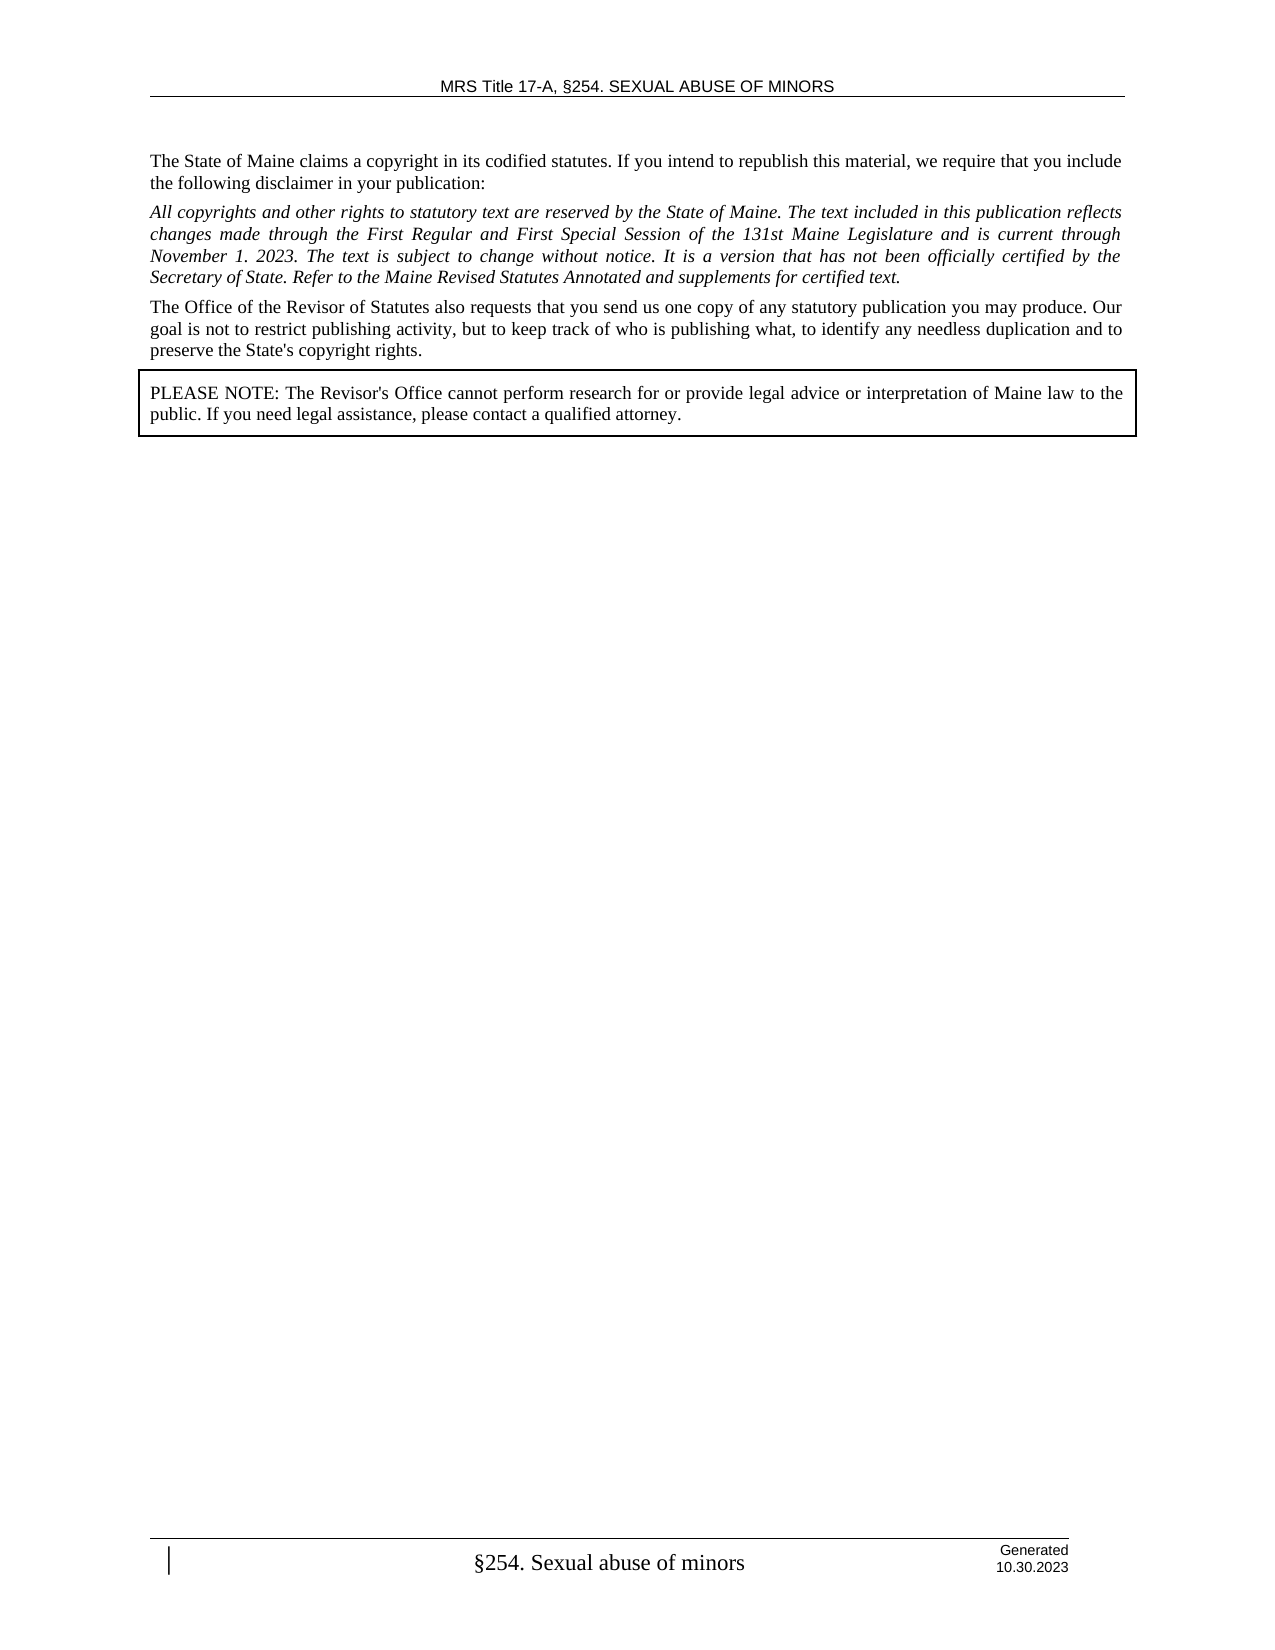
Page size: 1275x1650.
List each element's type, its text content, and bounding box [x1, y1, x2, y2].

text The Office of the Revisor of Statutes also requests that you send us one copy of any statutory publication you may produce. Our goal is not to restrict publishing activity, but to keep track of who is publishing what, to identify any needless duplication and to preserve the State's copyright rights. [150, 296, 1125, 361]
text All copyrights and other rights to statutory text are reserved by the State of Maine. The text included in this publication reflects changes made through the First Regular and First Special Session of the 131st Maine Legislature and is current through November 1. 2023 . The text is subject to change without notice. It is a version that has not been officially certified by the Secretary of State. Refer to the Maine Revised Statutes Annotated and supplements for certified text. [150, 201, 1125, 288]
text The State of Maine claims a copyright in its codified statutes. If you intend to republish this material, we require that you include the following disclaimer in your publication: [150, 150, 1125, 193]
text PLEASE NOTE: The Revisor's Office cannot perform research for or provide legal advice or interpretation of Maine law to the public. If you need legal assistance, please contact a qualified attorney. [140, 371, 1135, 435]
